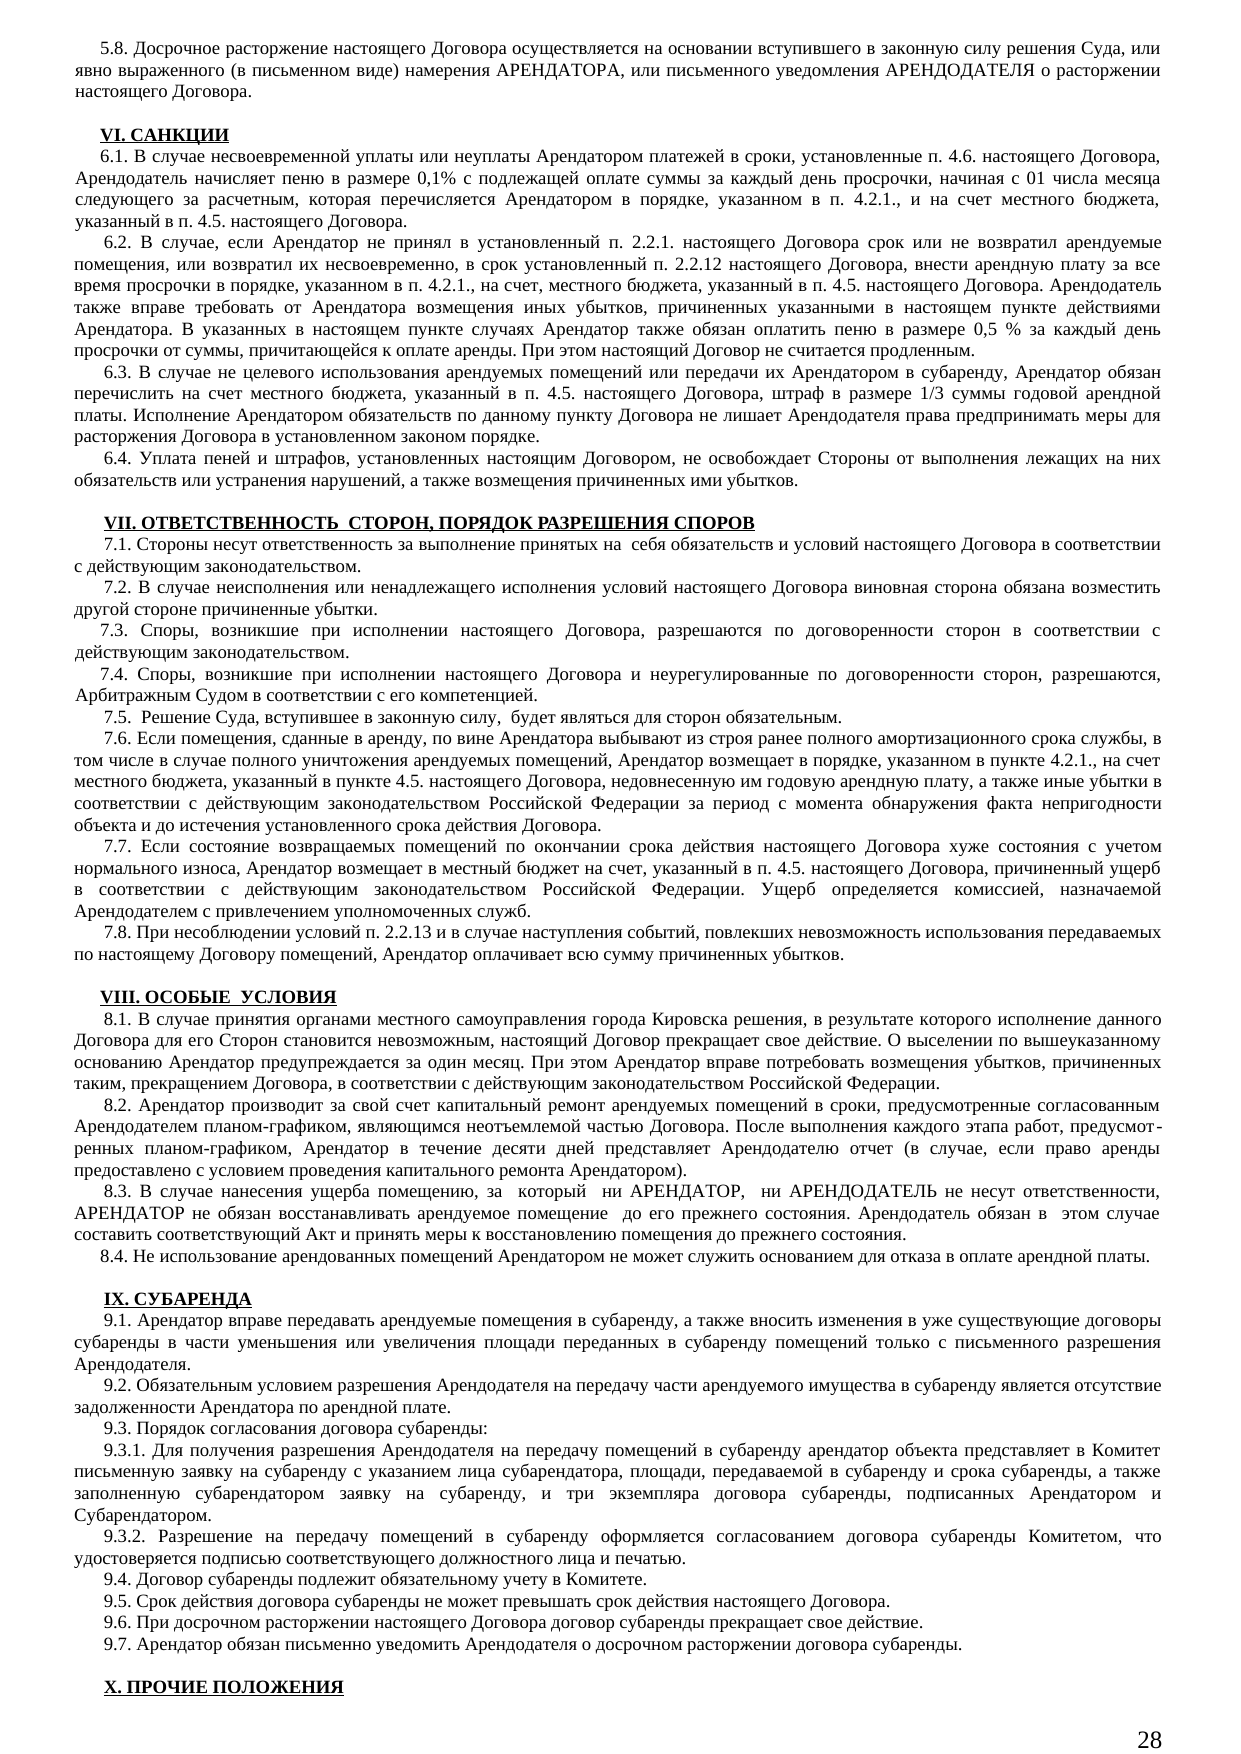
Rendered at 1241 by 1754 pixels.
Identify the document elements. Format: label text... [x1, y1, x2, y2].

text 6.3. В случае не целевого использования арендуемых помещений или передачи их Арендатором в субаренду, Арендатор обязан перечислить на счет местного бюджета, указанный в п. 4.5. настоящего Договора, штраф в размере 1/3 суммы годовой арендной платы. Исполнение Арендатором обязательств по данному пункту Договора не лишает Арендодателя права предпринимать меры для расторжения Договора в установленном законом порядке. [74, 361, 1163, 447]
text 5.8. Досрочное расторжение настоящего Договора осуществляется на основании вступившего в законную силу решения Суда, или явно выраженного (в письменном виде) намерения АРЕНДАТОРА, или письменного уведомления АРЕНДОДАТЕЛЯ о расторжении настоящего Договора. [75, 37, 1162, 102]
text 9.4. Договор субаренды подлежит обязательному учету в Комитете. [74, 1568, 1163, 1590]
text VIII. ОСОБЫЕ УСЛОВИЯ [100, 986, 1162, 1007]
text 7.8. При несоблюдении условий п. 2.2.13 и в случае наступления событий, повлекших невозможность использования передаваемых по настоящему Договору помещений, Арендатор оплачивает всю сумму причиненных убытков. [74, 921, 1163, 964]
text 9.2. Обязательным условием разрешения Арендодателя на передачу части арендуемого имущества в субаренду является отсутствие задолженности Арендатора по арендной плате. [74, 1374, 1163, 1417]
text 7.5. Решение Суда, вступившее в законную силу, будет являться для сторон обязательным. [74, 706, 1162, 727]
text 8.1. В случае принятия органами местного самоуправления города Кировска решения, в результате которого исполнение данного Договора для его Сторон становится невозможным, настоящий Договор прекращает свое действие. О выселении по вышеуказанному основанию Арендатор предупреждается за один месяц. При этом Арендатор вправе потребовать возмещения убытков, причиненных таким, прекращением Договора, в соответствии с действующим законодательством Российской Федерации. [74, 1007, 1163, 1094]
text 9.3.2. Разрешение на передачу помещений в субаренду оформляется согласованием договора субаренды Комитетом, что удостоверяется подписью соответствующего должностного лица и печатью. [74, 1525, 1163, 1568]
text 7.1. Стороны несут ответственность за выполнение принятых на себя обязательств и условий настоящего Договора в соответствии с действующим законодательством. [74, 533, 1162, 576]
text VI. САНКЦИИ [75, 123, 1162, 145]
text 7.7. Если состояние возвращаемых помещений по окончании срока действия настоящего Договора хуже состояния с учетом нормального износа, Арендатор возмещает в местный бюджет на счет, указанный в п. 4.5. настоящего Договора, причиненный ущерб в соответствии с действующим законодательством Российской Федерации. Ущерб определяется комиссией, назначаемой Арендодателем с привлечением уполномоченных служб. [74, 835, 1163, 921]
text 7.4. Споры, возникшие при исполнении настоящего Договора и неурегулированные по договоренности сторон, разрешаются, Арбитражным Судом в соответствии с его компетенцией. [75, 662, 1162, 706]
text 8.4. Не использование арендованных помещений Арендатором не может служить основанием для отказа в оплате арендной платы. [75, 1245, 1162, 1266]
text 6.1. В случае несвоевременной уплаты или неуплаты Арендатором платежей в сроки, установленные п. 4.6. настоящего Договора, Арендодатель начисляет пеню в размере 0,1% с подлежащей оплате суммы за каждый день просрочки, начиная с 01 числа месяца следующего за расчетным, которая перечисляется Арендатором в порядке, указанном в п. 4.2.1., и на счет местного бюджета, указанный в п. 4.5. настоящего Договора. [75, 145, 1162, 231]
text 9.1. Арендатор вправе передавать арендуемые помещения в субаренду, а также вносить изменения в уже существующие договоры субаренды в части уменьшения или увеличения площади переданных в субаренду помещений только с письменного разрешения Арендодателя. [74, 1309, 1163, 1374]
text 7.2. В случае неисполнения или ненадлежащего исполнения условий настоящего Договора виновная сторона обязана возместить другой стороне причиненные убытки. [74, 576, 1163, 619]
text 9.6. При досрочном расторжении настоящего Договора договор субаренды прекращает свое действие. [74, 1611, 1163, 1633]
text 9.7. Арендатор обязан письменно уведомить Арендодателя о досрочном расторжении договора субаренды. [74, 1633, 1163, 1654]
text 7.3. Споры, возникшие при исполнении настоящего Договора, разрешаются по договоренности сторон в соответствии с действующим законодательством. [75, 619, 1162, 662]
text X. ПРОЧИЕ ПОЛОЖЕНИЯ [74, 1676, 1162, 1697]
subtitle VII. ОТВЕТСТВЕННОСТЬ СТОРОН, ПОРЯДОК РАЗРЕШЕНИЯ СПОРОВ [74, 512, 1162, 533]
text 7.6. Если помещения, сданные в аренду, по вине Арендатора выбывают из строя ранее полного амортизационного срока службы, в том числе в случае полного уничтожения арендуемых помещений, Арендатор возмещает в порядке, указанном в пункте 4.2.1., на счет местного бюджета, указанный в пункте 4.5. настоящего Договора, недовнесенную им годовую арендную плату, а также иные убытки в соответствии с действующим законодательством Российской Федерации за период с момента обнаружения факта непригодности объекта и до истечения установленного срока действия Договора. [74, 727, 1163, 835]
text IX. СУБАРЕНДА [74, 1288, 1163, 1309]
text 6.2. В случае, если Арендатор не принял в установленный п. 2.2.1. настоящего Договора срок или не возвратил арендуемые помещения, или возвратил их несвоевременно, в срок установленный п. 2.2.12 настоящего Договора, внести арендную плату за все время просрочки в порядке, указанном в п. 4.2.1., на счет, местного бюджета, указанный в п. 4.5. настоящего Договора. Арендодатель также вправе требовать от Арендатора возмещения иных убытков, причиненных указанными в настоящем пункте действиями Арендатора. В указанных в настоящем пункте случаях Арендатор также обязан оплатить пеню в размере 0,5 % за каждый день просрочки от суммы, причитающейся к оплате аренды. При этом настоящий Договор не считается продленным. [74, 231, 1163, 361]
text 9.3.1. Для получения разрешения Арендодателя на передачу помещений в субаренду арендатор объекта представляет в Комитет письменную заявку на субаренду с указанием лица субарендатора, площади, передаваемой в субаренду и срока субаренды, а также заполненную субарендатором заявку на субаренду, и три экземпляра договора субаренды, подписанных Арендатором и Субарендатором. [74, 1439, 1163, 1525]
text 8.2. Арендатор производит за свой счет капитальный ремонт арендуемых помещений в сроки, предусмотренные согласованным Арендодателем планом-графиком, являющимся неотъемлемой частью Договора. После выполнения каждого этапа работ, предусмотренных планом-графиком, Арендатор в течение десяти дней представляет Арендодателю отчет (в случае, если право аренды предоставлено с условием проведения капитального ремонта Арендатором). [74, 1094, 1162, 1180]
text 9.3. Порядок согласования договора субаренды: [74, 1417, 1163, 1439]
text 9.5. Срок действия договора субаренды не может превышать срок действия настоящего Договора. [74, 1590, 1163, 1611]
text 6.4. Уплата пеней и штрафов, установленных настоящим Договором, не освобождает Стороны от выполнения лежащих на них обязательств или устранения нарушений, а также возмещения причиненных ими убытков. [74, 447, 1163, 490]
text 8.3. В случае нанесения ущерба помещению, за который ни АРЕНДАТОР, ни АРЕНДОДАТЕЛЬ не несут ответственности, АРЕНДАТОР не обязан восстанавливать арендуемое помещение до его прежнего состояния. Арендодатель обязан в этом случае составить соответствующий Акт и принять меры к восстановлению помещения до прежнего состояния. [74, 1180, 1162, 1245]
